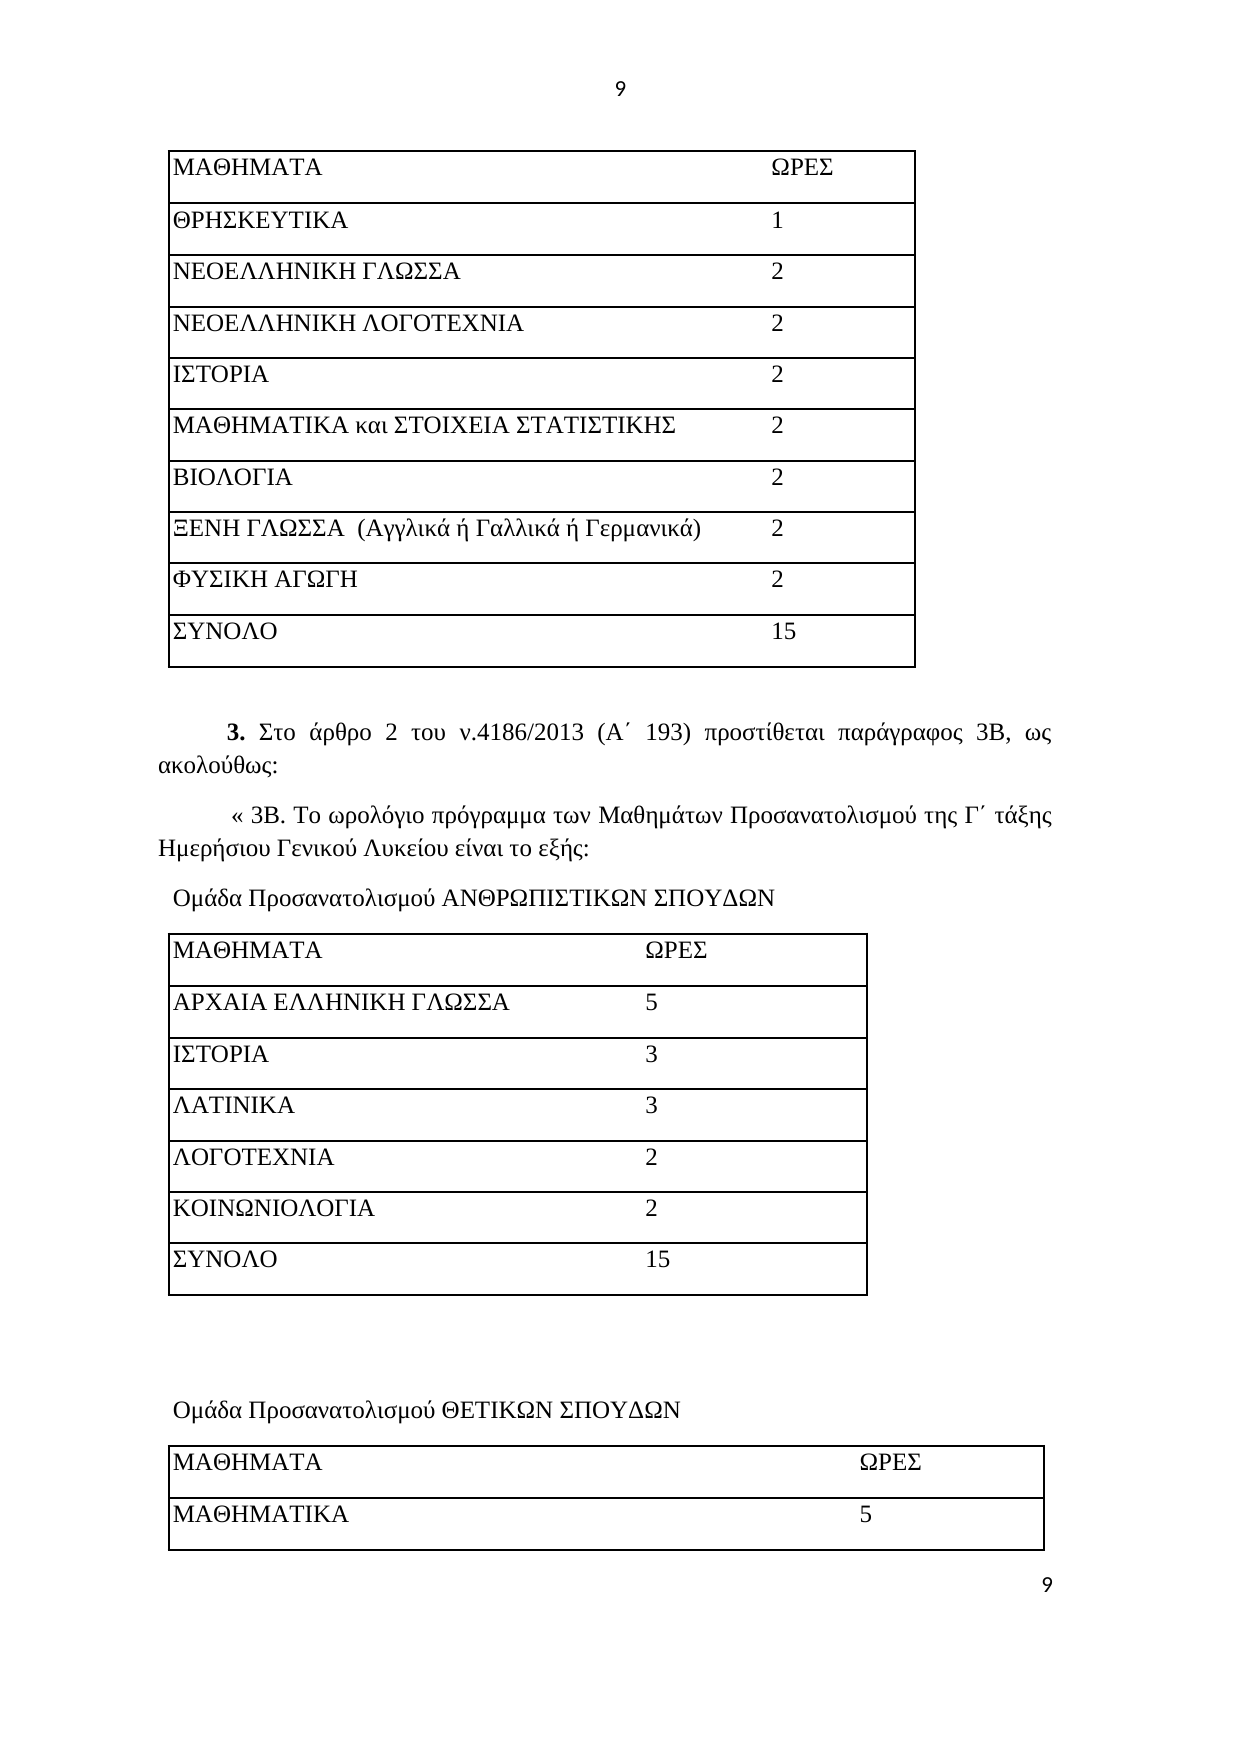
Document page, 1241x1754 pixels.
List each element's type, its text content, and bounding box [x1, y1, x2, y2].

table_cell 15 [641, 1244, 866, 1293]
table_cell ΣΥΝΟΛΟ [170, 616, 767, 666]
table_cell 2 [641, 1193, 866, 1242]
table_cell ΙΣΤΟΡΙΑ [170, 1039, 641, 1088]
table_cell ΚΟΙΝΩΝΙΟΛΟΓΙΑ [170, 1193, 641, 1242]
list 3. Στο άρθρο 2 του ν.4186/2013 (Α΄ 193) προστίθεται παράγραφος 3Β, ως ακολούθως: [158, 717, 1053, 779]
list « 3Β. Το ωρολόγιο πρόγραμμα των Μαθημάτων Προσανατολισμού της Γ΄ τάξης Ημερήσιου Γενικού Λυκείου είναι το εξής: [158, 800, 1053, 862]
table_cell ΜΑΘΗΜΑΤΙΚΑ [170, 1499, 855, 1549]
table_header ΜΑΘΗΜΑΤΑ [170, 1447, 855, 1497]
table_header ΜΑΘΗΜΑΤΑ [170, 152, 767, 202]
table_cell ΜΑΘΗΜΑΤΙΚΑ και ΣΤΟΙΧΕΙΑ ΣΤΑΤΙΣΤΙΚΗΣ [170, 410, 767, 459]
table_cell ΛΟΓΟΤΕΧΝΙΑ [170, 1142, 641, 1191]
table_cell 5 [855, 1499, 1043, 1549]
table_cell 3 [641, 1090, 866, 1139]
table_cell 2 [767, 308, 914, 357]
table_header ΩΡΕΣ [767, 152, 914, 202]
table_cell 2 [767, 513, 914, 562]
table_cell 2 [641, 1142, 866, 1191]
table_cell 2 [767, 564, 914, 614]
table_cell ΝΕΟΕΛΛΗΝΙΚΗ ΓΛΩΣΣΑ [170, 256, 767, 306]
table_cell 2 [767, 256, 914, 306]
table_header ΩΡΕΣ [855, 1447, 1043, 1497]
table_header ΜΑΘΗΜΑΤΑ [170, 935, 641, 985]
table_cell 1 [767, 204, 914, 254]
list Ομάδα Προσανατολισμού ΑΝΘΡΩΠΙΣΤΙΚΩΝ ΣΠΟΥΔΩΝ [158, 883, 1053, 912]
table_cell 2 [767, 410, 914, 459]
table_cell ΙΣΤΟΡΙΑ [170, 359, 767, 408]
table_cell ΛΑΤΙΝΙΚΑ [170, 1090, 641, 1139]
table_cell ΒΙΟΛΟΓΙΑ [170, 462, 767, 511]
table_header ΩΡΕΣ [641, 935, 866, 985]
table_cell 2 [767, 462, 914, 511]
table_cell 15 [767, 616, 914, 666]
table_cell ΝΕΟΕΛΛΗΝΙΚΗ ΛΟΓΟΤΕΧΝΙΑ [170, 308, 767, 357]
table_cell ΦΥΣΙΚΗ ΑΓΩΓΗ [170, 564, 767, 614]
table_cell 5 [641, 987, 866, 1037]
table_cell ΘΡΗΣΚΕΥΤΙΚΑ [170, 204, 767, 254]
table_cell ΑΡΧΑΙΑ ΕΛΛΗΝΙΚΗ ΓΛΩΣΣΑ [170, 987, 641, 1037]
table_cell ΣΥΝΟΛΟ [170, 1244, 641, 1293]
table_cell ΞΕΝΗ ΓΛΩΣΣΑ (Αγγλικά ή Γαλλικά ή Γερμανικά) [170, 513, 767, 562]
table_cell 2 [767, 359, 914, 408]
list Ομάδα Προσανατολισμού ΘΕΤΙΚΩΝ ΣΠΟΥΔΩΝ [158, 1395, 1053, 1424]
table_cell 3 [641, 1039, 866, 1088]
